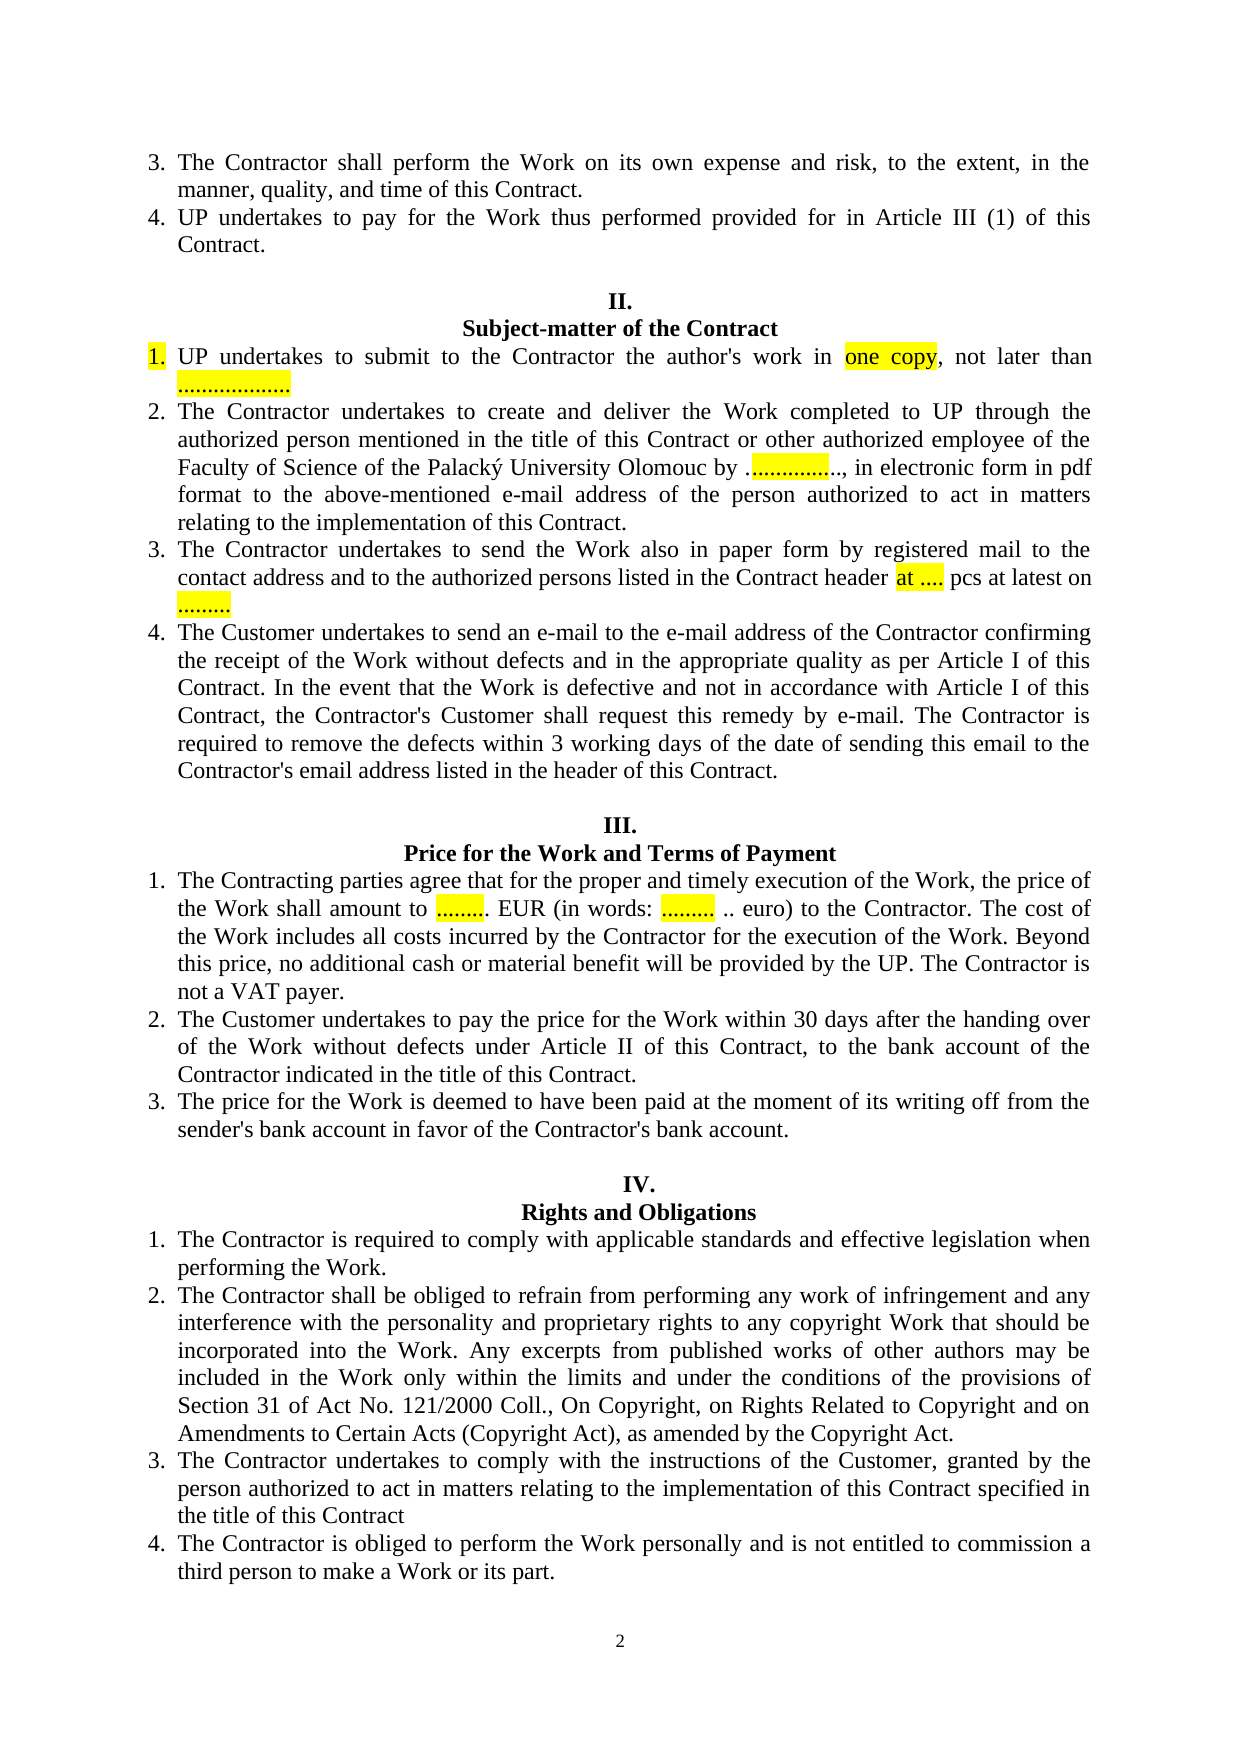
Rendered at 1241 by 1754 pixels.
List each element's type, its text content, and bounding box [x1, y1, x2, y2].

list The Contractor is obliged to perform the Work personally and is not entitled to commission a third person to make a Work or its part. [148, 1529, 1092, 1584]
list The Contractor undertakes to create and deliver the Work completed to UP through the authorized person mentioned in the title of this Contract or other authorized employee of the Faculty of Science of the Palacký University Olomouc by ................, in electronic form in pdf format to the above-mentioned e-mail address of the person authorized to act in matters relating to the implementation of this Contract. [148, 397, 1092, 535]
list The Contractor undertakes to send the Work also in paper form by registered mail to the contact address and to the authorized persons listed in the Contract header at .... pcs at latest on ......... [148, 535, 1092, 618]
list The Customer undertakes to pay the price for the Work within 30 days after the handing over of the Work without defects under Article II of this Contract, to the bank account of the Contractor indicated in the title of this Contract. [148, 1004, 1092, 1087]
text III. [148, 811, 1092, 839]
text Rights and Obligations [185, 1198, 1092, 1225]
text Subject-matter of the Contract [148, 314, 1092, 342]
list The Contracting parties agree that for the proper and timely execution of the Work, the price of the Work shall amount to ......... EUR (in words: ......... .. euro) to the Contractor. The cost of the Work includes all costs incurred by the Contractor for the execution of the Work. Beyond this price, no additional cash or material benefit will be provided by the UP. The Contractor is not a VAT payer. [148, 867, 1092, 1004]
list The Customer undertakes to send an e-mail to the e-mail address of the Contractor confirming the receipt of the Work without defects and in the appropriate quality as per Article I of this Contract. In the event that the Work is defective and not in accordance with Article I of this Contract, the Contractor's Customer shall request this remedy by e-mail. The Contractor is required to remove the defects within 3 working days of the date of sending this email to the Contractor's email address listed in the header of this Contract. [148, 618, 1092, 784]
list The Contractor shall perform the Work on its own expense and risk, to the extent, in the manner, quality, and time of this Contract. [148, 148, 1092, 203]
list UP undertakes to submit to the Contractor the author's work in one copy, not later than ................... [148, 342, 1092, 397]
list The price for the Work is deemed to have been paid at the moment of its writing off from the sender's bank account in favor of the Contractor's bank account. [148, 1087, 1092, 1143]
list The Contractor is required to comply with applicable standards and effective legislation when performing the Work. [148, 1225, 1092, 1281]
list The Contractor undertakes to comply with the instructions of the Customer, granted by the person authorized to act in matters relating to the implementation of this Contract specified in the title of this Contract [148, 1446, 1092, 1529]
list The Contractor shall be obliged to refrain from performing any work of infringement and any interference with the personality and proprietary rights to any copyright Work that should be incorporated into the Work. Any excerpts from published works of other authors may be included in the Work only within the limits and under the conditions of the provisions of Section 31 of Act No. 121/2000 Coll., On Copyright, on Rights Related to Copyright and on Amendments to Certain Acts (Copyright Act), as amended by the Copyright Act. [148, 1281, 1092, 1446]
text II. [148, 287, 1092, 314]
text Price for the Work and Terms of Payment [148, 839, 1092, 867]
text IV. [185, 1170, 1092, 1198]
list UP undertakes to pay for the Work thus performed provided for in Article III (1) of this Contract. [148, 203, 1092, 258]
